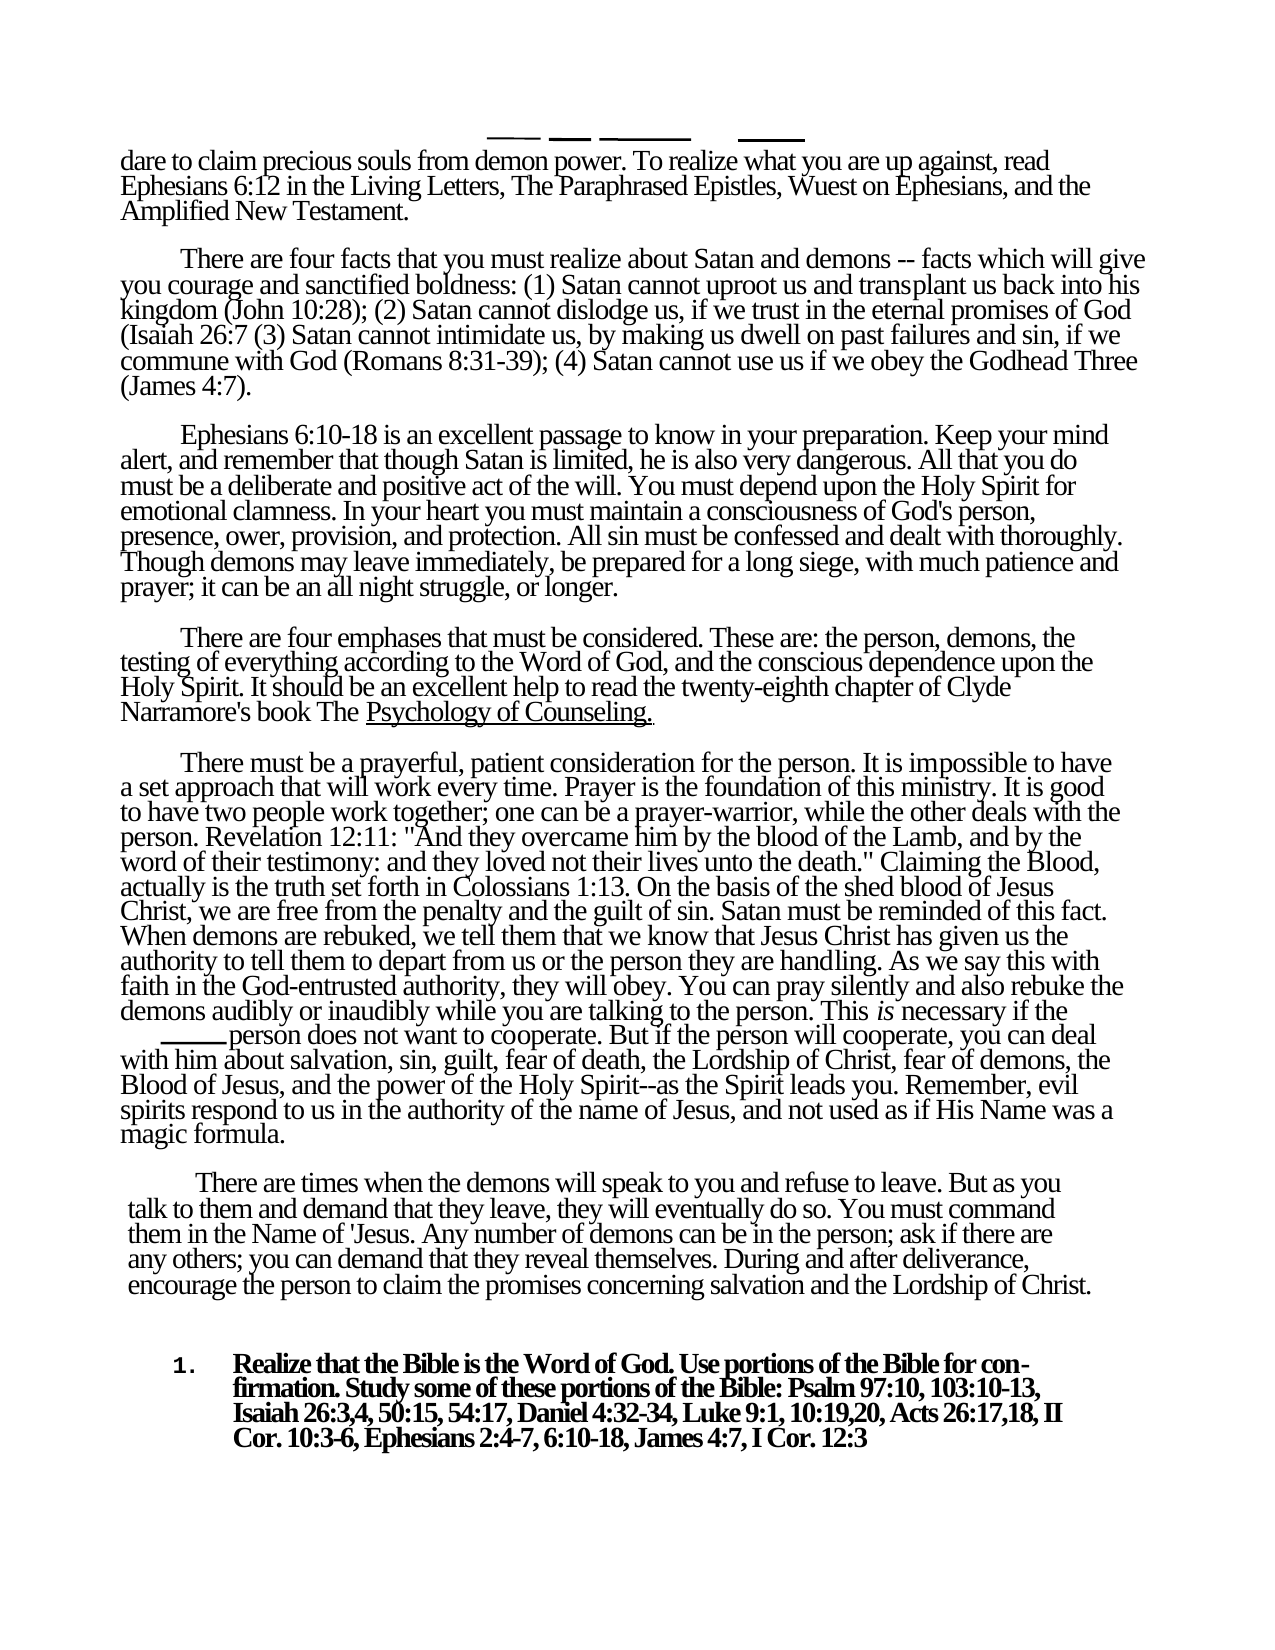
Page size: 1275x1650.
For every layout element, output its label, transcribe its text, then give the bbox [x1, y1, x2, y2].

text Ephesians 6:10-18 is an excellent passage to know in your preparation. Keep your mind alert, and remember that though Satan is limited, he is also very dangerous. All that you do must be a deliberate and positive act of the will. You must depend upon the Holy Spirit for emotional clamness. In your heart you must maintain a consciousness of God's person, presence, ower, provision, and protection. All sin must be confessed and dealt with thoroughly. Though demons may leave immediately, be prepared for a long siege, with much patience and prayer; it can be an all night struggle, or longer. [120, 424, 1125, 601]
text There are four facts that you must realize about Satan and demons -- facts which will give you courage and sanctified boldness: (1) Satan cannot uproot us and transplant us back into his kingdom (John 10:28); (2) Satan cannot dislodge us, if we trust in the eternal promises of God (Isaiah 26:7 (3) Satan cannot intimidate us, by making us dwell on past failures and sin, if we commune with God (Romans 8:31-39); (4) Satan cannot use us if we obey the Godhead Three (James 4:7). [120, 248, 1155, 400]
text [120, 150, 1110, 226]
text There are times when the demons will speak to you and refuse to leave. But as you talk to them and demand that they leave, they will eventually do so. You must command them in the Name of 'Jesus. Any number of demons can be in the person; ask if there are any others; you can demand that they reveal themselves. During and after deliverance, encourage the person to claim the promises concerning salvation and the Lordship of Christ. [127, 1173, 1095, 1299]
text There are four emphases that must be considered. These are: the person, demons, the testing of everything according to the Word of God, and the conscious dependence upon the Holy Spirit. It should be an excellent help to read the twenty-eighth chapter of Clyde Narramore's book The Psychology of Counseling. [120, 627, 1125, 726]
text There must be a prayerful, patient consideration for the person. It is impossible to have a set approach that will work every time. Prayer is the foundation of this ministry. It is good to have two people work together; one can be a prayer-warrior, while the other deals with the person. Revelation 12:11: "And they overcame him by the blood of the Lamb, and by the word of their testimony: and they loved not their lives unto the death." Claiming the Blood, actually is the truth set forth in Colossians 1:13. On the basis of the shed blood of Jesus Christ, we are free from the penalty and the guilt of sin. Satan must be reminded of this fact. When demons are rebuked, we tell them that we know that Jesus Christ has given us the authority to tell them to depart from us or the person they are handling. As we say this with faith in the God-entrusted authority, they will obey. You can pray silently and also rebuke the demons audibly or inaudibly while you are talking to the person. This is necessary if the person does not want to cooperate. But if the person will cooperate, you can deal with him about salvation, sin, guilt, fear of death, the Lordship of Christ, fear of demons, the Blood of Jesus, and the power of the Holy Spirit--as the Spirit leads you. Remember, evil spirits respond to us in the authority of the name of Jesus, and not used as if His Name was a magic formula. [120, 752, 1125, 1149]
list Realize that the Bible is the Word of God. Use portions of the Bible for confirmation. Study some of these portions of the Bible: Psalm 97:10, 103:10-13, Isaiah 26:3,4, 50:15, 54:17, Daniel 4:32-34, Luke 9:1, 10:19,20, Acts 26:17,18, II Cor. 10:3-6, Ephesians 2:4-7, 6:10-18, James 4:7, I Cor. 12:3 [172, 1353, 1102, 1452]
